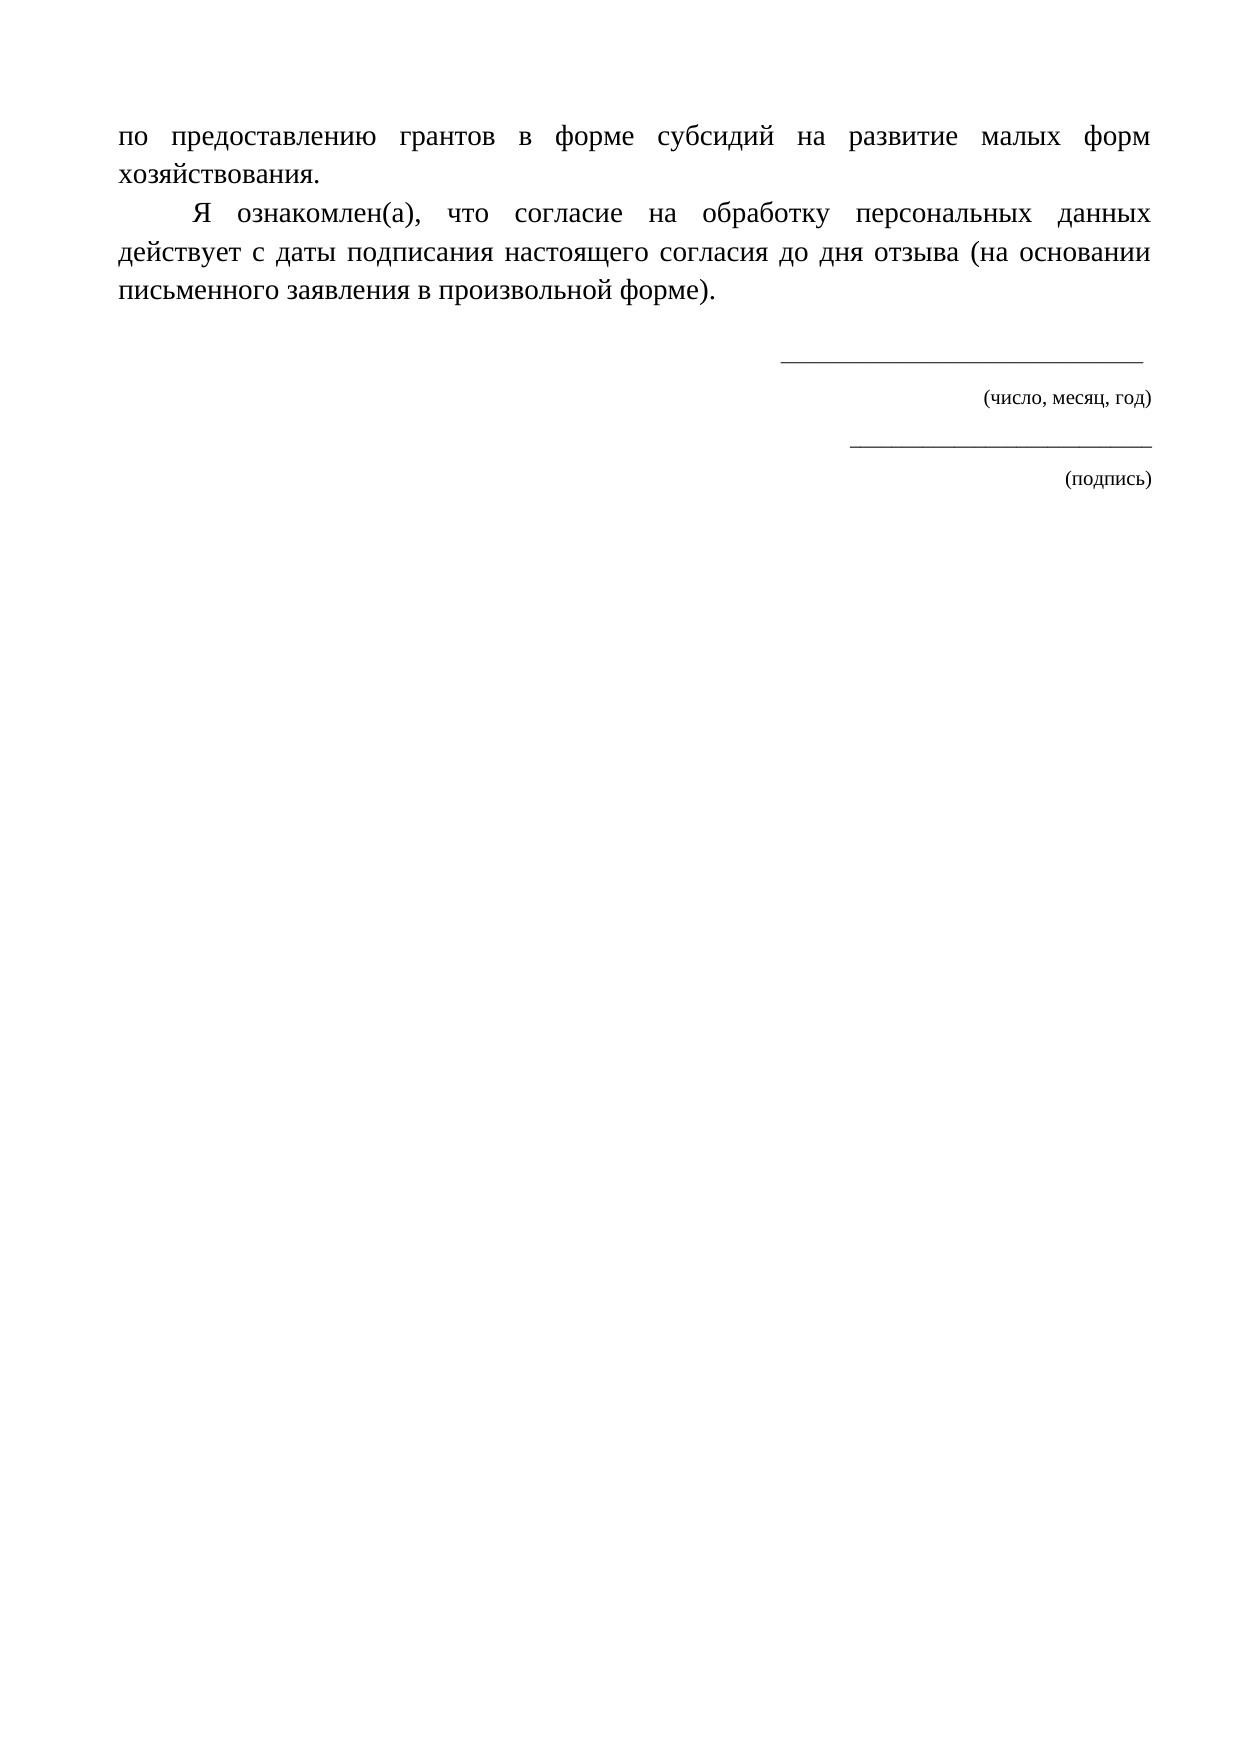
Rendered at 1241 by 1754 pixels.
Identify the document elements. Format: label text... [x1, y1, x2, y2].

text Я ознакомлен(а), что согласие на обработку персональных данных действует с даты подписания настоящего согласия до дня отзыва (на основании письменного заявления в произвольной форме). [118, 195, 1152, 306]
text (число, месяц, год) [118, 385, 1152, 409]
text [118, 118, 1152, 190]
text _____________________________ [118, 344, 1152, 368]
text _____________________________ [118, 425, 1152, 449]
text (подпись) [118, 466, 1152, 490]
